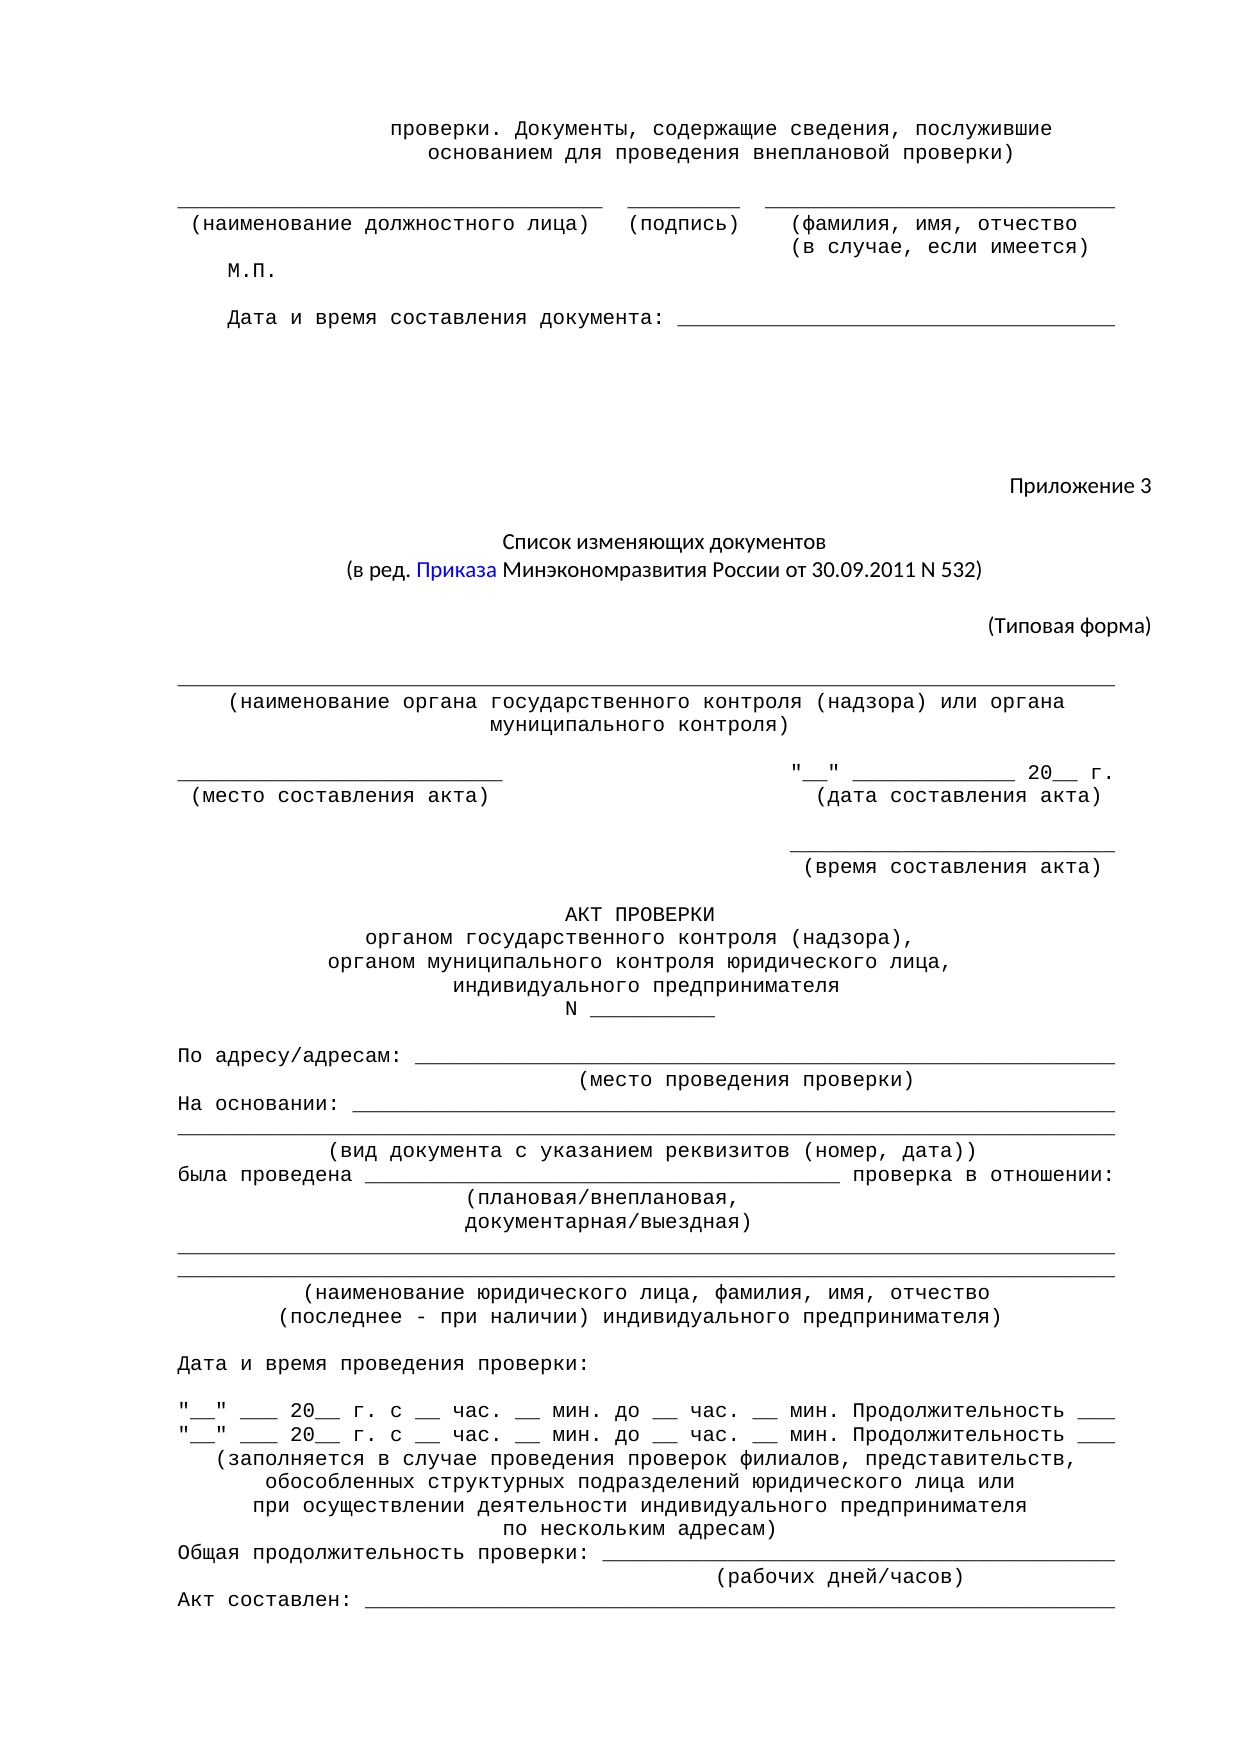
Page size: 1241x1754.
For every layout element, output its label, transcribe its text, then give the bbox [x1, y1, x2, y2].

text Дата и время проведения проверки: [177, 1353, 1152, 1377]
text __________________________ [177, 833, 1152, 856]
text (место проведения проверки) [177, 1069, 1152, 1093]
text (в ред. Приказа Минэкономразвития России от 30.09.2011 N 532) [177, 555, 1152, 583]
text (время составления акта) [177, 856, 1152, 880]
text ___________________________________________________________________________ [177, 1258, 1152, 1282]
text (вид документа с указанием реквизитов (номер, дата)) [177, 1140, 1152, 1164]
text По адресу/адресам: ________________________________________________________ [177, 1046, 1152, 1069]
text при осуществлении деятельности индивидуального предпринимателя [177, 1495, 1152, 1518]
text (Типовая форма) [177, 611, 1152, 639]
text АКТ ПРОВЕРКИ [177, 904, 1152, 927]
text обособленных структурных подразделений юридического лица или [177, 1471, 1152, 1495]
text органом государственного контроля (надзора), [177, 927, 1152, 951]
text __________________________________ _________ ____________________________ [177, 189, 1152, 213]
text (последнее - при наличии) индивидуального предпринимателя) [177, 1306, 1152, 1329]
text Общая продолжительность проверки: _________________________________________ [177, 1542, 1152, 1566]
text (заполняется в случае проведения проверок филиалов, представительств, [177, 1447, 1152, 1471]
text ___________________________________________________________________________ [177, 667, 1152, 691]
text (рабочих дней/часов) [177, 1566, 1152, 1589]
text "__" ___ 20__ г. с __ час. __ мин. до __ час. __ мин. Продолжительность ___ [177, 1400, 1152, 1424]
text была проведена ______________________________________ проверка в отношении: [177, 1164, 1152, 1187]
text ___________________________________________________________________________ [177, 1235, 1152, 1258]
text Приложение 3 [177, 471, 1152, 499]
text Дата и время составления документа: ___________________________________ [177, 307, 1152, 331]
text "__" ___ 20__ г. с __ час. __ мин. до __ час. __ мин. Продолжительность ___ [177, 1424, 1152, 1447]
text индивидуального предпринимателя [177, 974, 1152, 998]
text __________________________ "__" _____________ 20__ г. [177, 762, 1152, 785]
text (место составления акта) (дата составления акта) [177, 785, 1152, 809]
text основанием для проведения внеплановой проверки) [177, 142, 1152, 165]
text муниципального контроля) [177, 714, 1152, 738]
text (наименование органа государственного контроля (надзора) или органа [177, 691, 1152, 714]
text ___________________________________________________________________________ [177, 1116, 1152, 1140]
text (в случае, если имеется) [177, 236, 1152, 260]
text проверки. Документы, содержащие сведения, послужившие [177, 118, 1152, 142]
text (наименование должностного лица) (подпись) (фамилия, имя, отчество [177, 213, 1152, 236]
text Список изменяющих документов [177, 527, 1152, 555]
text органом муниципального контроля юридического лица, [177, 951, 1152, 974]
text (наименование юридического лица, фамилия, имя, отчество [177, 1282, 1152, 1306]
text по нескольким адресам) [177, 1518, 1152, 1542]
text Акт составлен: ____________________________________________________________ [177, 1589, 1152, 1613]
text N __________ [177, 998, 1152, 1022]
text М.П. [177, 260, 1152, 284]
text (плановая/внеплановая, [177, 1187, 1152, 1211]
text документарная/выездная) [177, 1211, 1152, 1235]
text На основании: _____________________________________________________________ [177, 1093, 1152, 1116]
